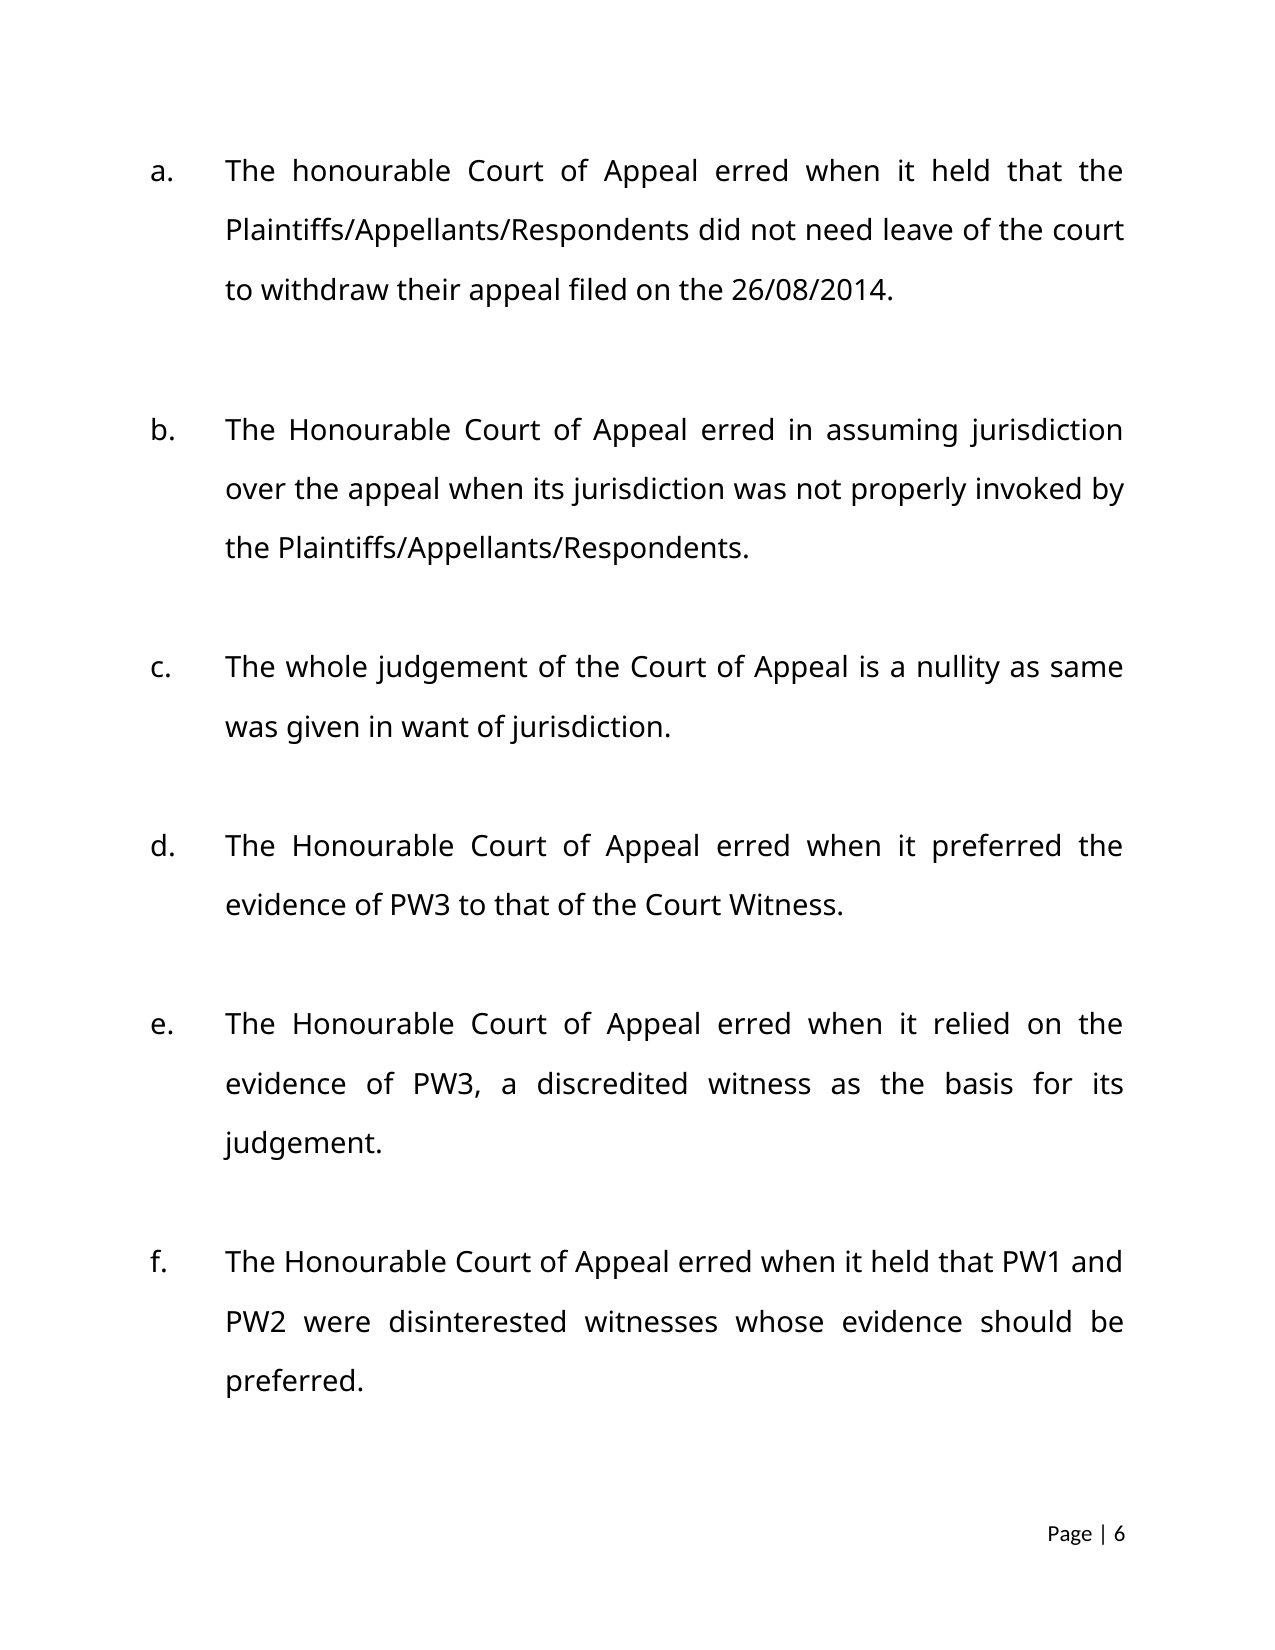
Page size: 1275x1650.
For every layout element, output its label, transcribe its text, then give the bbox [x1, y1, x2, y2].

text c. The whole judgement of the Court of Appeal is a nullity as same was given in want of jurisdiction. [150, 647, 1125, 746]
text d. The Honourable Court of Appeal erred when it preferred the evidence of PW3 to that of the Court Witness. [150, 825, 1125, 924]
text f. The Honourable Court of Appeal erred when it held that PW1 and PW2 were disinterested witnesses whose evidence should be preferred. [150, 1241, 1125, 1400]
text e. The Honourable Court of Appeal erred when it relied on the evidence of PW3, a discredited witness as the basis for its judgement. [150, 1003, 1125, 1162]
text a. The honourable Court of Appeal erred when it held that the Plaintiffs/Appellants/Respondents did not need leave of the court to withdraw their appeal filed on the 26/08/2014. [150, 150, 1125, 309]
text b. The Honourable Court of Appeal erred in assuming jurisdiction over the appeal when its jurisdiction was not properly invoked by the Plaintiffs/Appellants/Respondents. [150, 409, 1125, 567]
